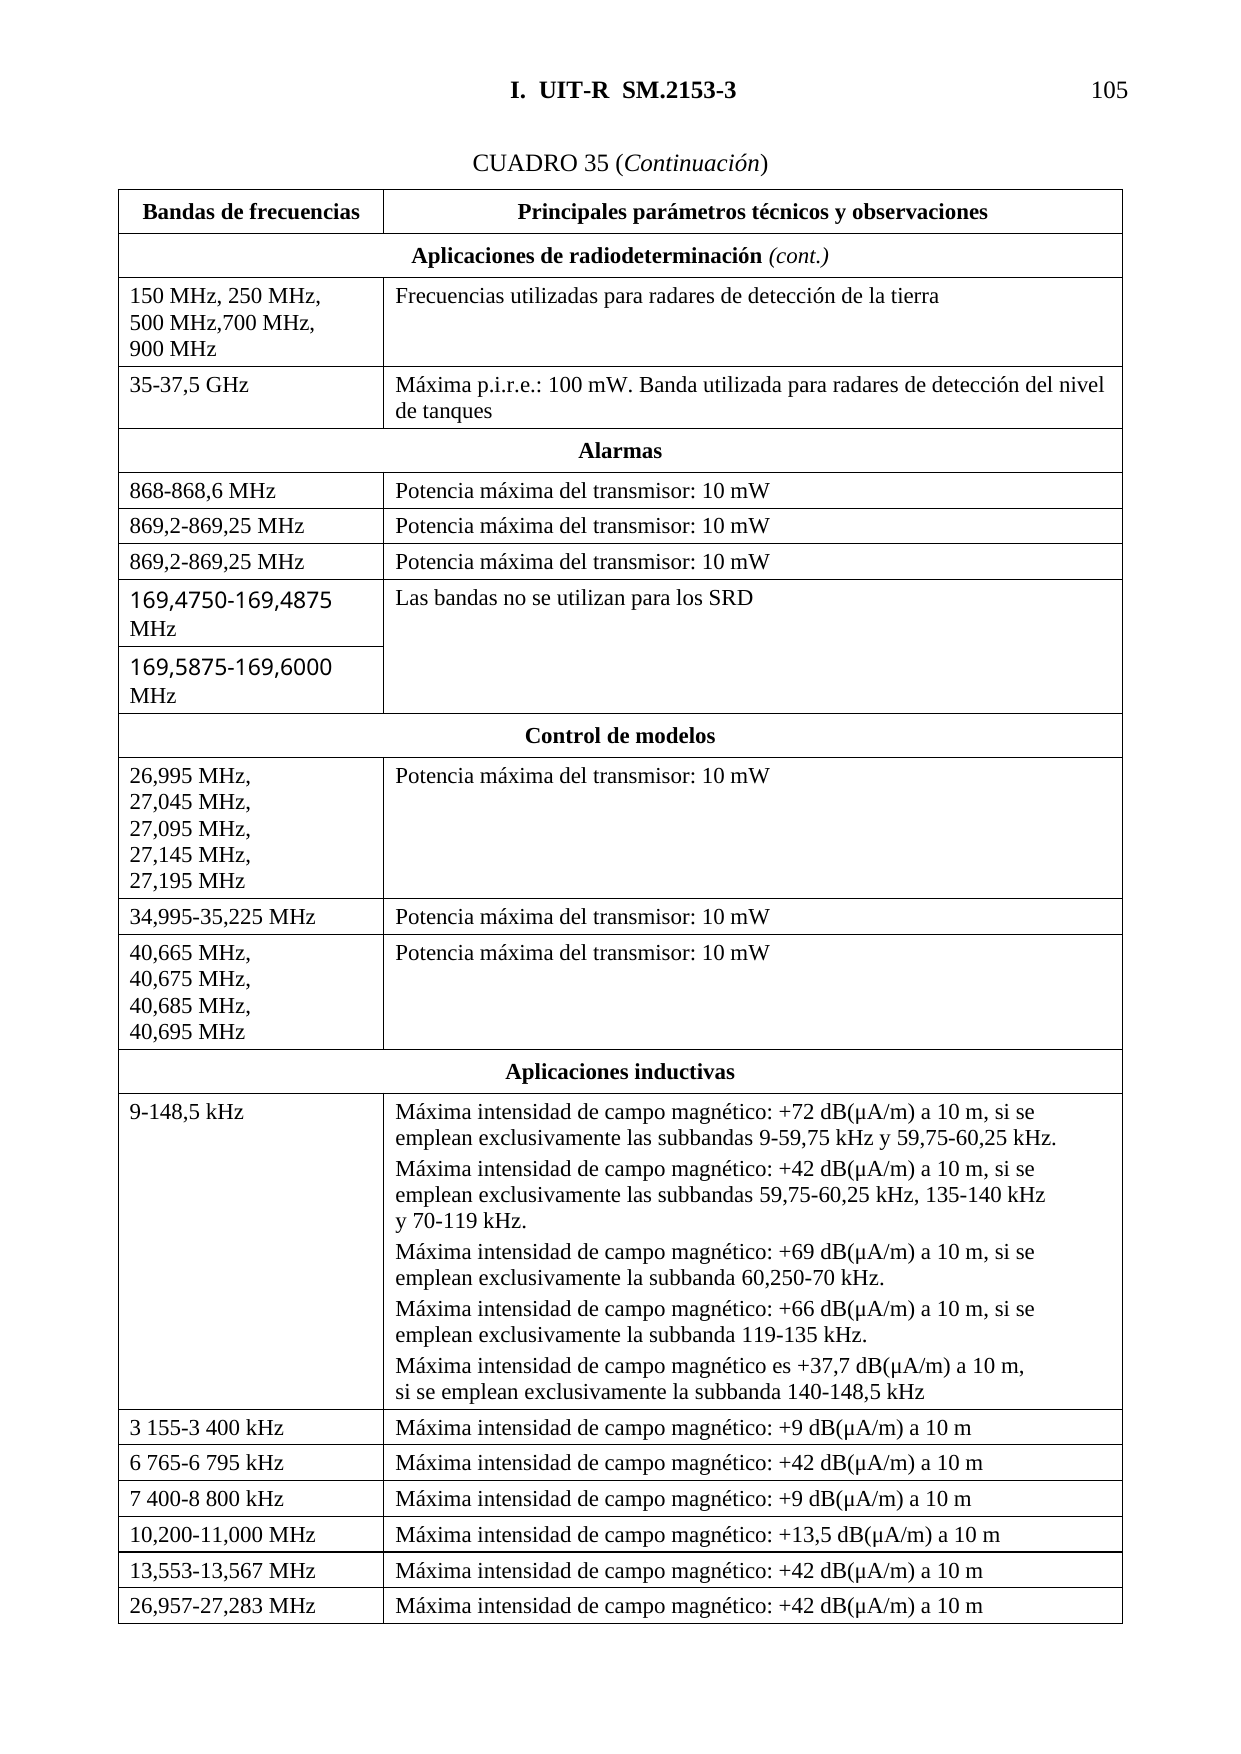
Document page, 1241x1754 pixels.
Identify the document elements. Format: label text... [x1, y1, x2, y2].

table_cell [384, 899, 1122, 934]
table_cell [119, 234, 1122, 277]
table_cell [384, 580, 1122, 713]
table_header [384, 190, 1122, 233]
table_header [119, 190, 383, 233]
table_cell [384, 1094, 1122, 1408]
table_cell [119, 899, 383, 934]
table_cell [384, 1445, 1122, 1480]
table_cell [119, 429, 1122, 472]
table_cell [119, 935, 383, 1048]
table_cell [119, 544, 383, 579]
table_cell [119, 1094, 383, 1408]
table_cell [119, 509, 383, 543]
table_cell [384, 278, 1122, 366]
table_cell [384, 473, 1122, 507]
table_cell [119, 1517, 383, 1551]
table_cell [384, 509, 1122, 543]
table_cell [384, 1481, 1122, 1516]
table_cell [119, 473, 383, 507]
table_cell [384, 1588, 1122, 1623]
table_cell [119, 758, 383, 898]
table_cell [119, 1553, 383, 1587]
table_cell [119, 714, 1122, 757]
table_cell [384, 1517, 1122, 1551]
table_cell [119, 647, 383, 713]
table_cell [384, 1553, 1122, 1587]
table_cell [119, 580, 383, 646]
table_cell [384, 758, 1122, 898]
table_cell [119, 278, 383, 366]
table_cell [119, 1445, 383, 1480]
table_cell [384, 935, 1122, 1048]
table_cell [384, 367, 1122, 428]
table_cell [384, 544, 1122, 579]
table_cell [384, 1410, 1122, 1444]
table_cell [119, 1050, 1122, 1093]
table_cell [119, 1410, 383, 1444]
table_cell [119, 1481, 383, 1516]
text CUADRO 35 (Continuación) [118, 148, 1122, 176]
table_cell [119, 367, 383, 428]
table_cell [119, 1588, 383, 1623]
